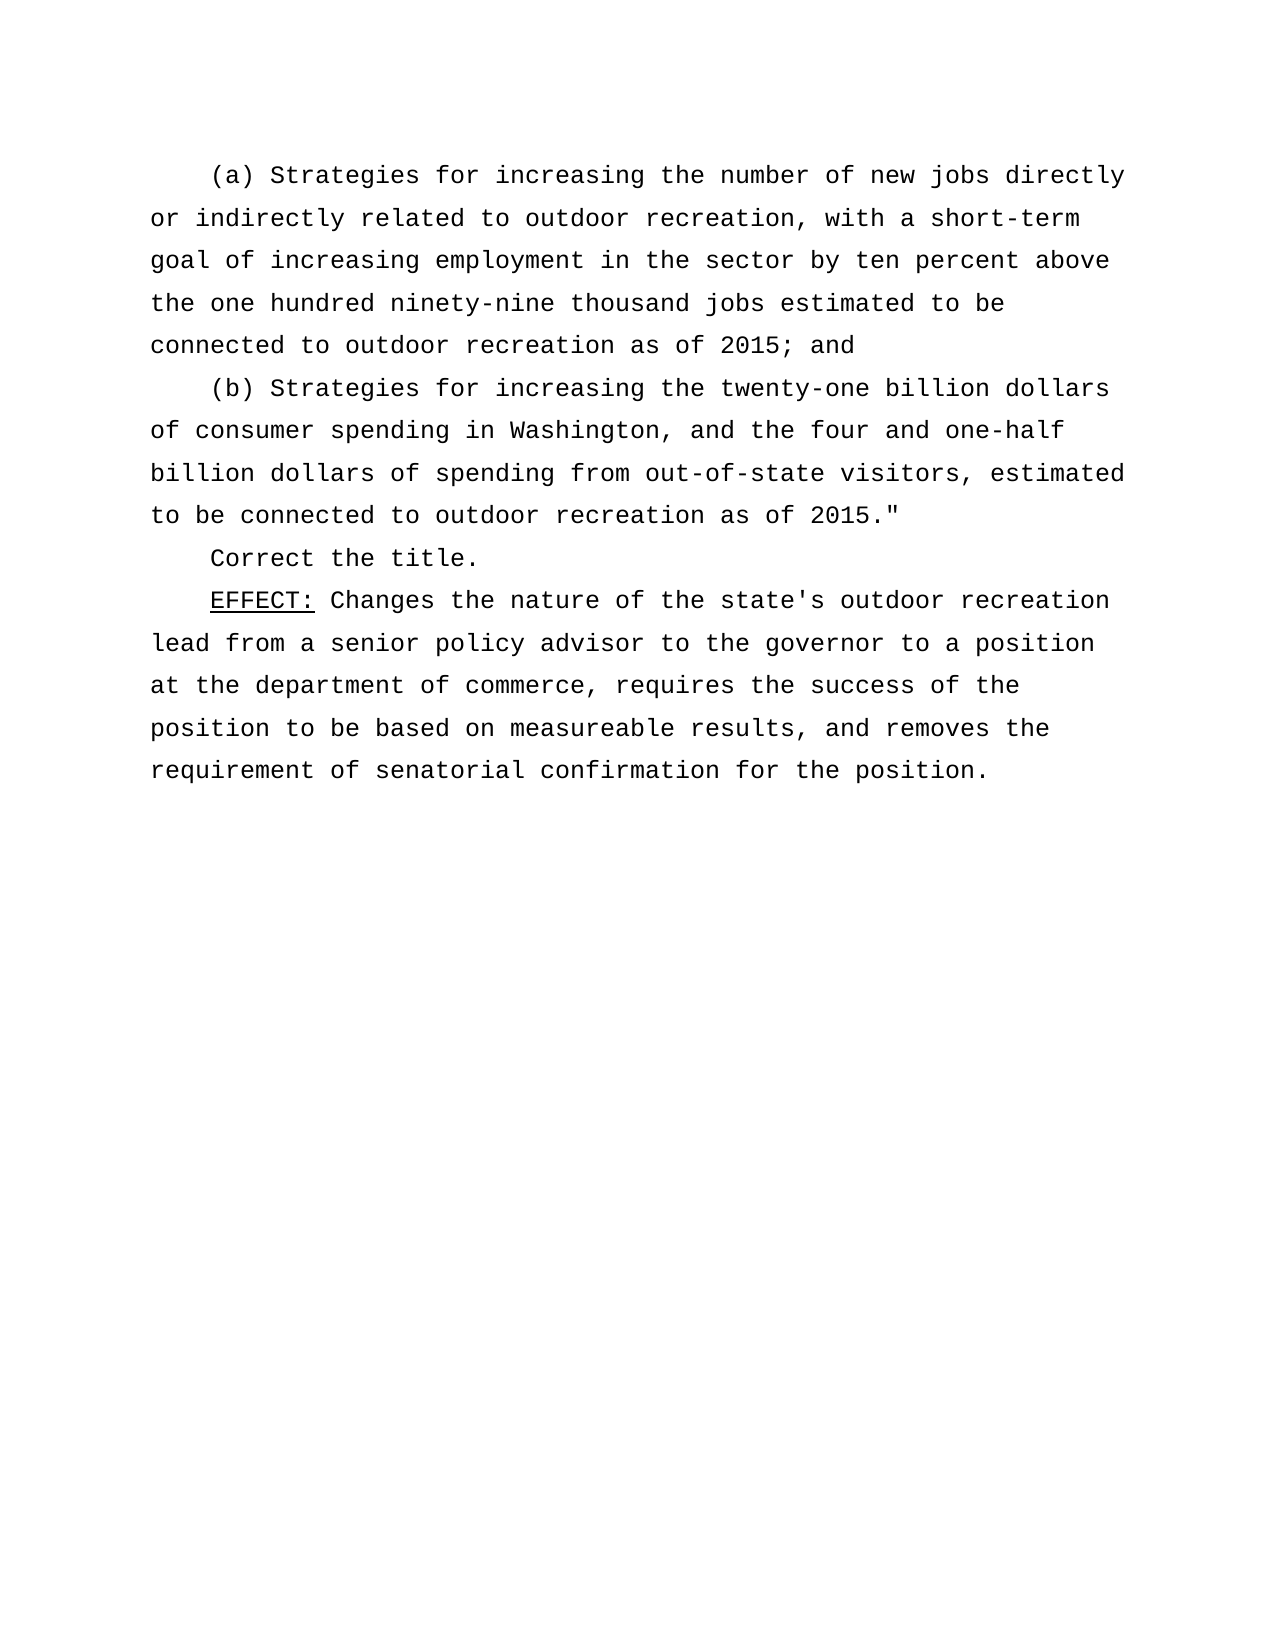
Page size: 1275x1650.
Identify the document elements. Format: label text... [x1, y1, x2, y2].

text (a) Strategies for increasing the number of new jobs directly or indirectly related to outdoor recreation, with a short-term goal of increasing employment in the sector by ten percent above the one hundred ninety-nine thousand jobs estimated to be connected to outdoor recreation as of 2015; and [150, 150, 1125, 362]
text (b) Strategies for increasing the twenty-one billion dollars of consumer spending in Washington, and the four and one-half billion dollars of spending from out-of-state visitors, estimated to be connected to outdoor recreation as of 2015." [150, 362, 1125, 532]
text Correct the title. [150, 532, 1125, 575]
text EFFECT: Changes the nature of the state's outdoor recreation lead from a senior policy advisor to the governor to a position at the department of commerce, requires the success of the position to be based on measureable results, and removes the requirement of senatorial confirmation for the position. [150, 575, 1125, 787]
